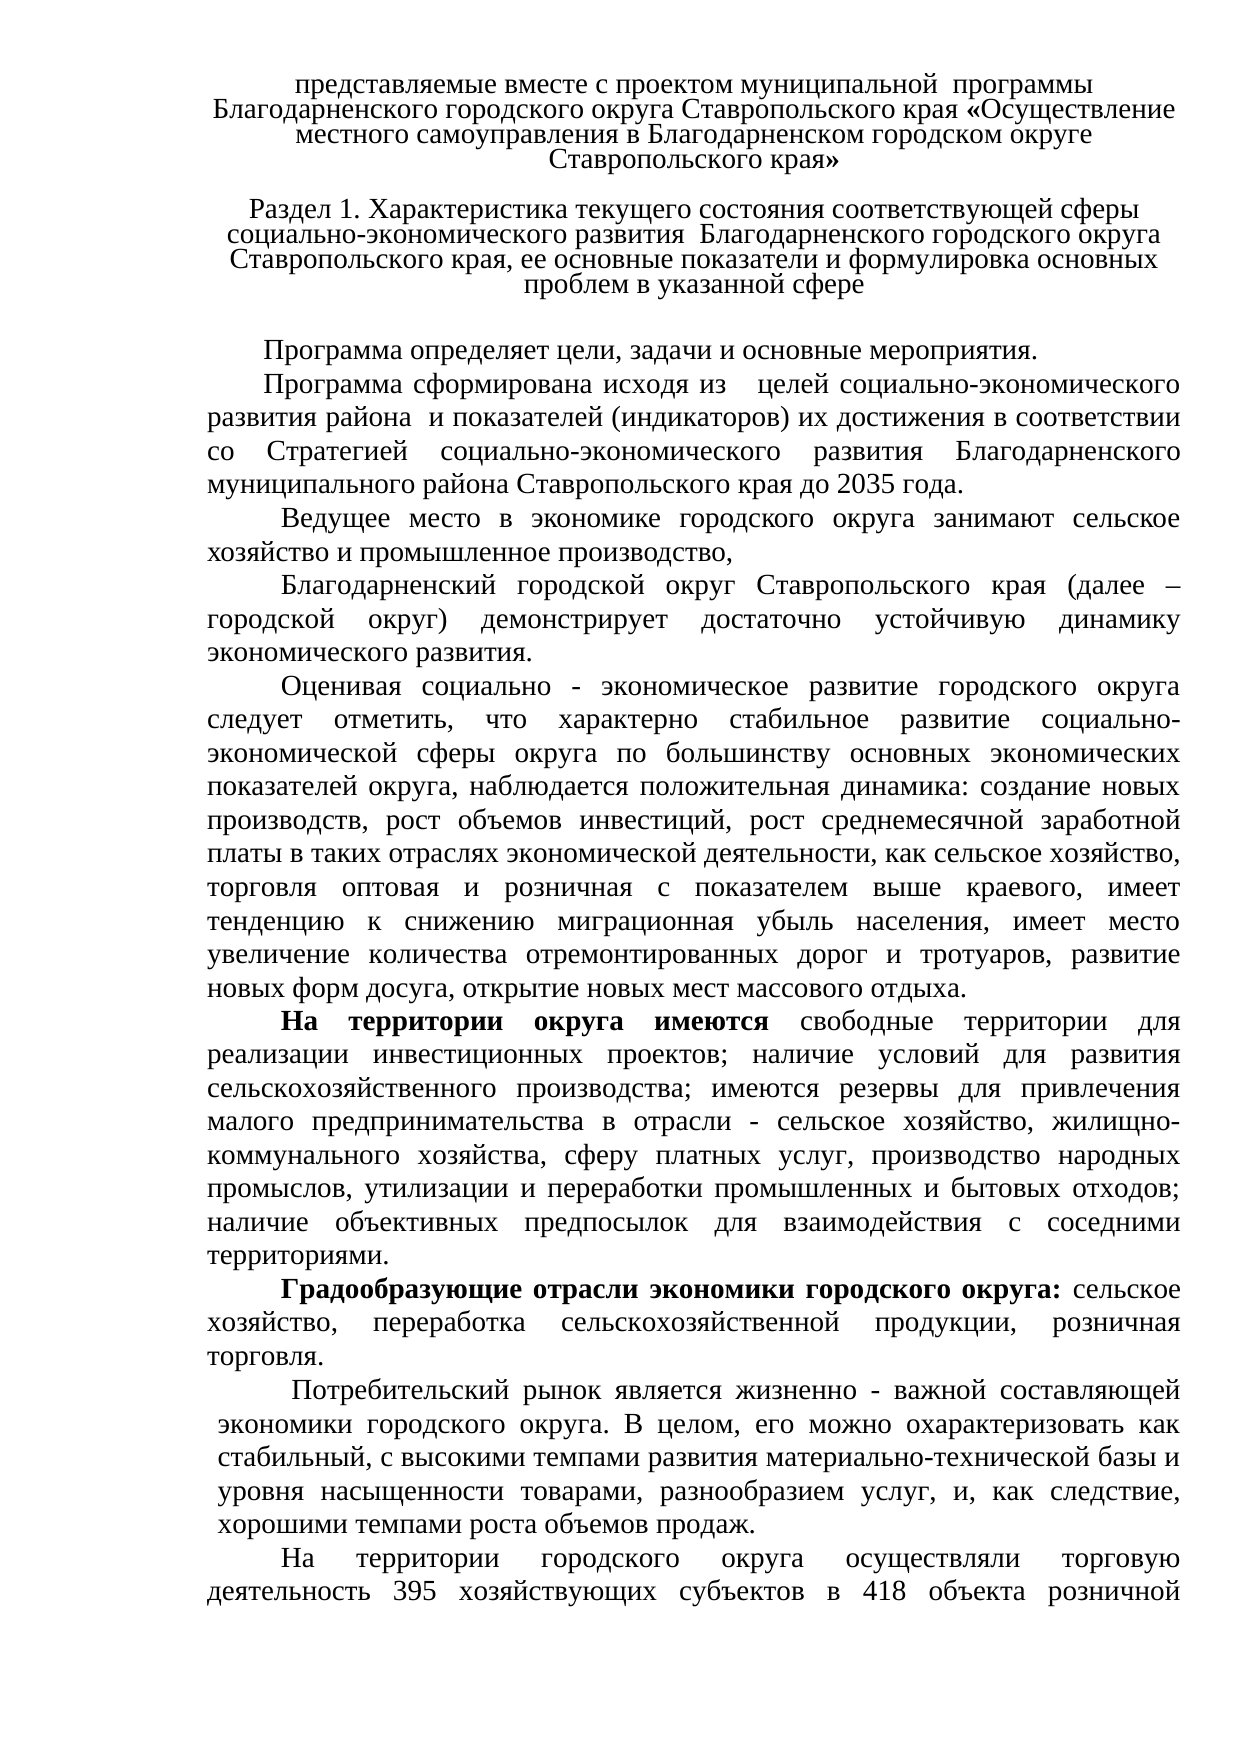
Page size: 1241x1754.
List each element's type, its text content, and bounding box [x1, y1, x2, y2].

text представляемые вместе с проектом муниципальной программы Благодарненского городского округа Ставропольского края «Осуществление местного самоуправления в Благодарненском городском округе Ставропольского края» [207, 74, 1181, 174]
text Программа определяет цели, задачи и основные мероприятия. [207, 332, 1181, 366]
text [207, 1540, 1181, 1607]
text Программа сформирована исходя из целей социально-экономического развития района и показателей (индикаторов) их достижения в соответствии со Стратегией социально-экономического развития Благодарненского муниципального района Ставропольского края до 2035 года. [207, 366, 1181, 500]
text Оценивая социально - экономическое развитие городского округа следует отметить, что характерно стабильное развитие социально-экономической сферы округа по большинству основных экономических показателей округа, наблюдается положительная динамика: создание новых производств, рост объемов инвестиций, рост среднемесячной заработной платы в таких отраслях экономической деятельности, как сельское хозяйство, торговля оптовая и розничная с показателем выше краевого, имеет тенденцию к снижению миграционная убыль населения, имеет место увеличение количества отремонтированных дорог и тротуаров, развитие новых форм досуга, открытие новых мест массового отдыха. [207, 668, 1181, 1003]
text Раздел 1. Характеристика текущего состояния соответствующей сферы социально-экономического развития Благодарненского городского округа Ставропольского края, ее основные показатели и формулировка основных проблем в указанной сфере [207, 199, 1181, 299]
text Благодарненский городской округ Ставропольского края (далее – городской округ) демонстрирует достаточно устойчивую динамику экономического развития. [207, 567, 1181, 668]
text На территории округа имеются свободные территории для реализации инвестиционных проектов; наличие условий для развития сельскохозяйственного производства; имеются резервы для привлечения малого предпринимательства в отрасли - сельское хозяйство, жилищно-коммунального хозяйства, сферу платных услуг, производство народных промыслов, утилизации и переработки промышленных и бытовых отходов; наличие объективных предпосылок для взаимодействия с соседними территориями. [207, 1003, 1181, 1272]
text Потребительский рынок является жизненно - важной составляющей экономики городского округа. В целом, его можно охарактеризовать как стабильный, с высокими темпами развития материально-технической базы и уровня насыщенности товарами, разнообразием услуг, и, как следствие, хорошими темпами роста объемов продаж. [217, 1372, 1181, 1540]
subtitle Ведущее место в экономике городского округа занимают сельское хозяйство и промышленное производство, [207, 500, 1181, 567]
text Градообразующие отрасли экономики городского округа: сельское хозяйство, переработка сельскохозяйственной продукции, розничная торговля. [207, 1272, 1181, 1372]
